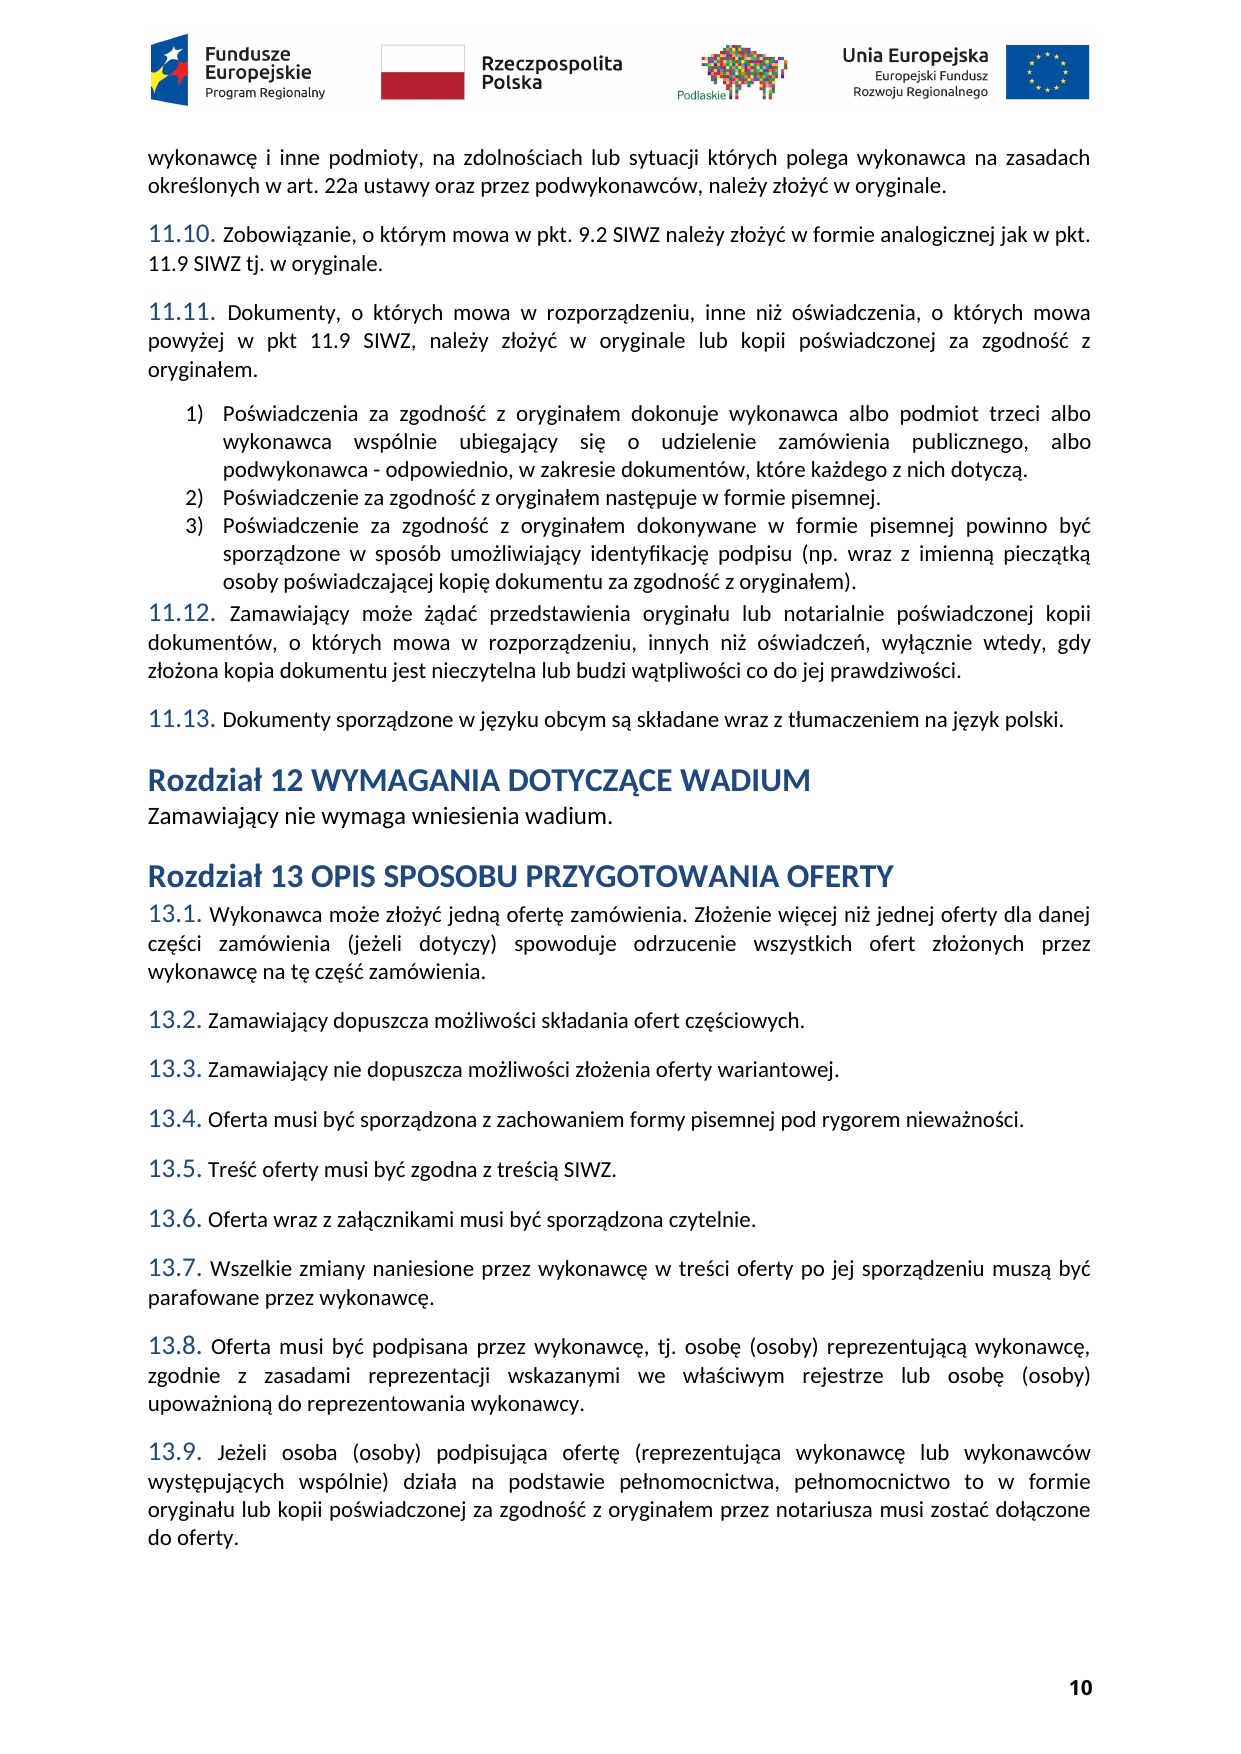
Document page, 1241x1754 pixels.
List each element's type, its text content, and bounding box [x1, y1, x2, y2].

text 11.13. Dokumenty sporządzone w języku obcym są składane wraz z tłumaczeniem na język polski. [148, 701, 1092, 734]
text 11.12. Zamawiający może żądać przedstawienia oryginału lub notarialnie poświadczonej kopii dokumentów, o których mowa w rozporządzeniu, innych niż oświadczeń, wyłącznie wtedy, gdy złożona kopia dokumentu jest nieczytelna lub budzi wątpliwości co do jej prawdziwości. [148, 596, 1092, 684]
subtitle Rozdział 12 WYMAGANIA DOTYCZĄCE WADIUM [148, 759, 1092, 800]
text 13.3. Zamawiający nie dopuszcza możliwości złożenia oferty wariantowej. [148, 1052, 1092, 1085]
text 13.7. Wszelkie zmiany naniesione przez wykonawcę w treści oferty po jej sporządzeniu muszą być parafowane przez wykonawcę. [148, 1250, 1092, 1311]
text 13.1. Wykonawca może złożyć jedną ofertę zamówienia. Złożenie więcej niż jednej oferty dla danej części zamówienia (jeżeli dotyczy) spowoduje odrzucenie wszystkich ofert złożonych przez wykonawcę na tę część zamówienia. [148, 896, 1092, 985]
text 11.10. Zobowiązanie, o którym mowa w pkt. 9.2 SIWZ należy złożyć w formie analogicznej jak w pkt. 11.9 SIWZ tj. w oryginale. [148, 216, 1092, 277]
text 11.11. Dokumenty, o których mowa w rozporządzeniu, inne niż oświadczenia, o których mowa powyżej w pkt 11.9 SIWZ, należy złożyć w oryginale lub kopii poświadczonej za zgodność z oryginałem. [148, 294, 1092, 383]
list Poświadczenie za zgodność z oryginałem następuje w formie pisemnej. [185, 483, 1092, 511]
list Poświadczenia za zgodność z oryginałem dokonuje wykonawca albo podmiot trzeci albo wykonawca wspólnie ubiegający się o udzielenie zamówienia publicznego, albo podwykonawca - odpowiednio, w zakresie dokumentów, które każdego z nich dotyczą. [185, 399, 1092, 483]
text 13.9. Jeżeli osoba (osoby) podpisująca ofertę (reprezentująca wykonawcę lub wykonawców występujących wspólnie) działa na podstawie pełnomocnictwa, pełnomocnictwo to w formie oryginału lub kopii poświadczonej za zgodność z oryginałem przez notariusza musi zostać dołączone do oferty. [148, 1434, 1092, 1551]
text 13.5. Treść oferty musi być zgodna z treścią SIWZ. [148, 1151, 1092, 1184]
subtitle Rozdział 13 OPIS SPOSOBU PRZYGOTOWANIA OFERTY [148, 856, 1092, 896]
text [148, 143, 1092, 199]
picture [147, 29, 1093, 111]
text 13.8. Oferta musi być podpisana przez wykonawcę, tj. osobę (osoby) reprezentującą wykonawcę, zgodnie z zasadami reprezentacji wskazanymi we właściwym rejestrze lub osobę (osoby) upoważnioną do reprezentowania wykonawcy. [148, 1328, 1092, 1417]
list Poświadczenie za zgodność z oryginałem dokonywane w formie pisemnej powinno być sporządzone w sposób umożliwiający identyfikację podpisu (np. wraz z imienną pieczątką osoby poświadczającej kopię dokumentu za zgodność z oryginałem). [185, 511, 1092, 596]
text Zamawiający nie wymaga wniesienia wadium. [148, 800, 1092, 831]
text 13.4. Oferta musi być sporządzona z zachowaniem formy pisemnej pod rygorem nieważności. [148, 1101, 1092, 1134]
text 13.6. Oferta wraz z załącznikami musi być sporządzona czytelnie. [148, 1201, 1092, 1234]
text 13.2. Zamawiający dopuszcza możliwości składania ofert częściowych. [148, 1002, 1092, 1035]
